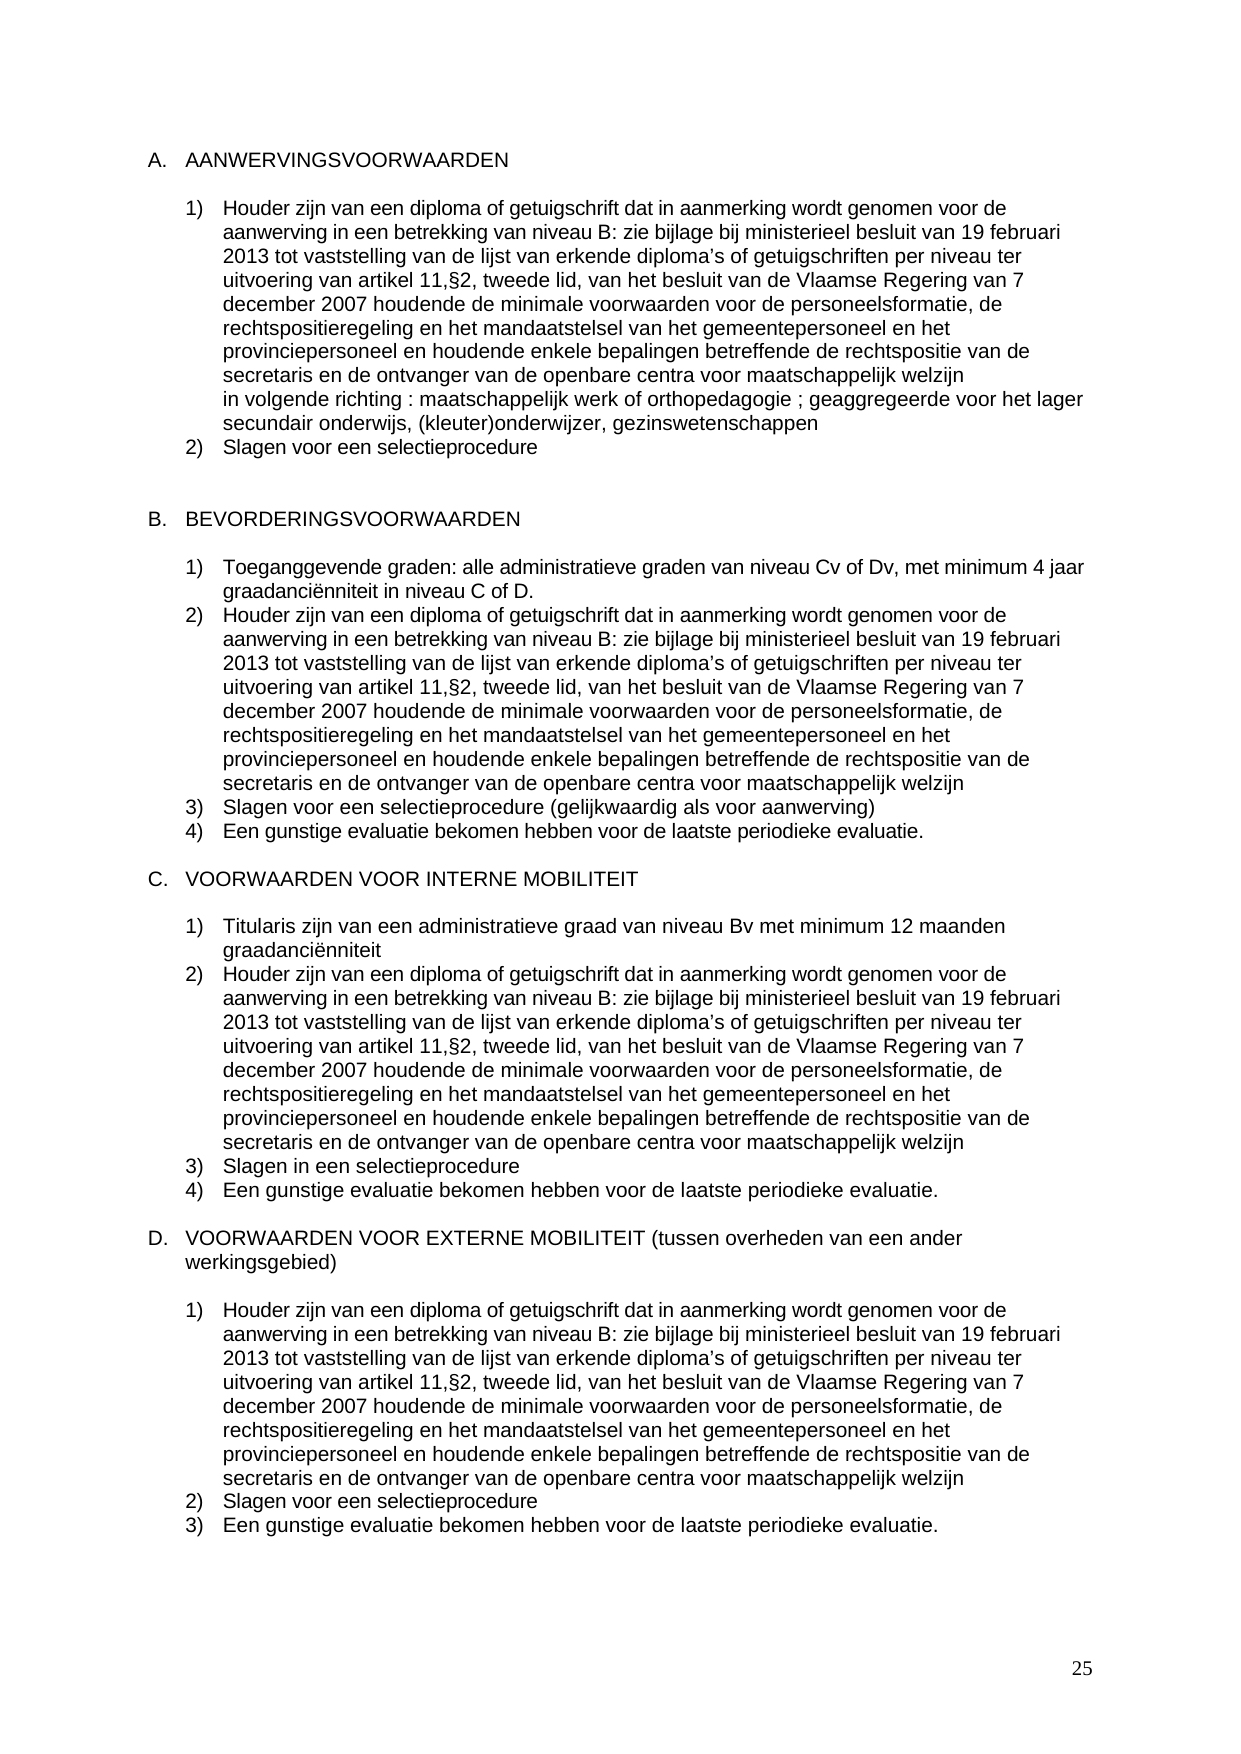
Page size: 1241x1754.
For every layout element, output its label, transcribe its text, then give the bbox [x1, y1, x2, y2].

list Slagen voor een selectieprocedure (gelijkwaardig als voor aanwerving) [185, 794, 1092, 818]
list Een gunstige evaluatie bekomen hebben voor de laatste periodieke evaluatie. [185, 1513, 1092, 1537]
list Slagen voor een selectieprocedure [185, 1489, 1092, 1513]
list Toeganggevende graden: alle administratieve graden van niveau Cv of Dv, met minimum 4 jaar graadanciënniteit in niveau C of D. [185, 555, 1092, 603]
subtitle BEVORDERINGSVOORWAARDEN [148, 507, 1092, 531]
list Slagen voor een selectieprocedure [185, 435, 1092, 459]
subtitle in volgende richting : maatschappelijk werk of orthopedagogie ; geaggregeerde voor het lager secundair onderwijs, (kleuter)onderwijzer, gezinswetenschappen [223, 387, 1092, 435]
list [185, 1298, 1092, 1489]
list Titularis zijn van een administratieve graad van niveau Bv met minimum 12 maanden graadanciënniteit [185, 914, 1092, 962]
list Slagen in een selectieprocedure [185, 1154, 1092, 1178]
list Een gunstige evaluatie bekomen hebben voor de laatste periodieke evaluatie. [185, 818, 1092, 842]
subtitle VOORWAARDEN VOOR INTERNE MOBILITEIT [148, 866, 1092, 890]
subtitle VOORWAARDEN VOOR EXTERNE MOBILITEIT (tussen overheden van een ander werkingsgebied) [148, 1226, 1092, 1274]
subtitle AANWERVINGSVOORWAARDEN [148, 148, 1092, 172]
list Een gunstige evaluatie bekomen hebben voor de laatste periodieke evaluatie. [185, 1178, 1092, 1202]
